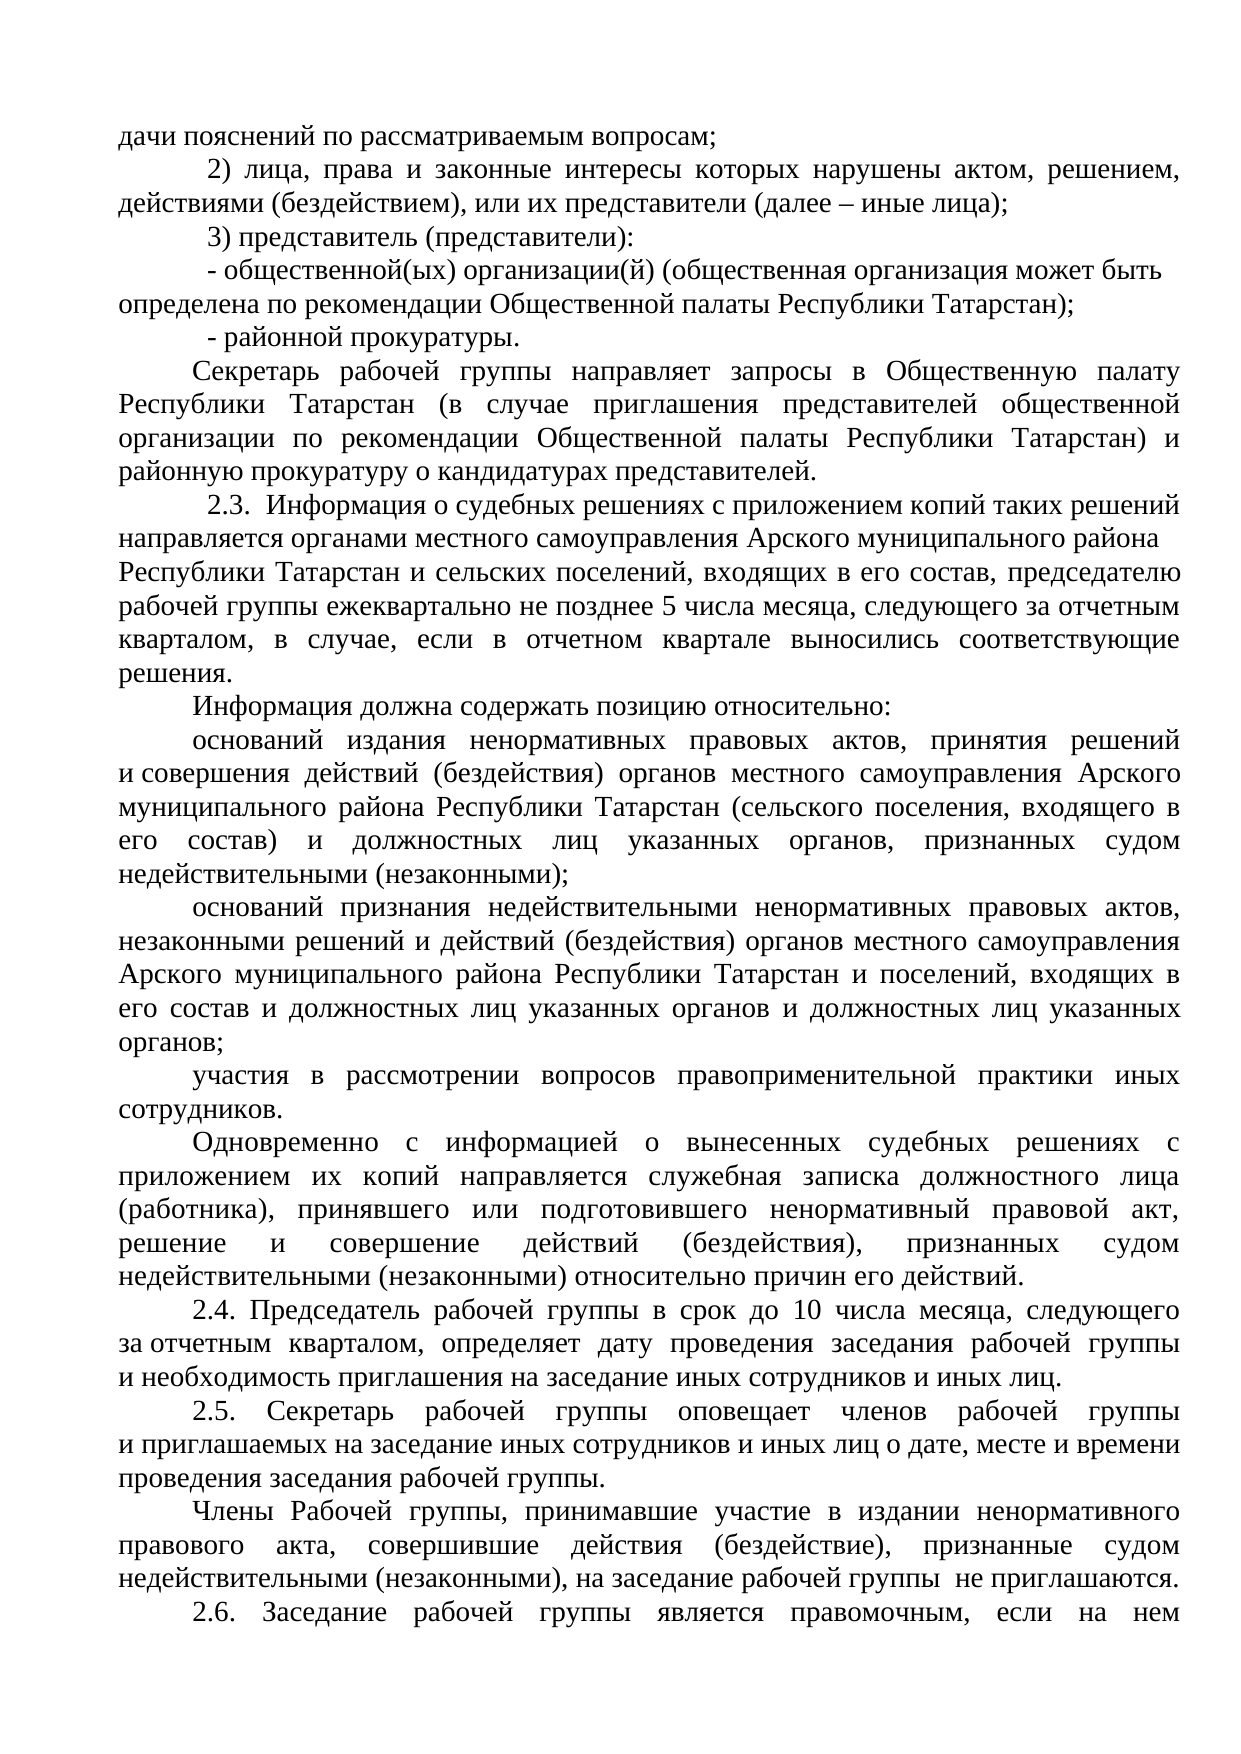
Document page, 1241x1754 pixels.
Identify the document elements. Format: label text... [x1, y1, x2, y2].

text 2.4. Председатель рабочей группы в срок до 10 числа месяца, следующего за отчетным кварталом, определяет дату проведения заседания рабочей группы и необходимость приглашения на заседание иных сотрудников и иных лиц. [118, 1292, 1181, 1393]
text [118, 1594, 1181, 1627]
text Республики Татарстан и сельских поселений, входящих в его состав, председателю рабочей группы ежеквартально не позднее 5 числа месяца, следующего за отчетным кварталом, в случае, если в отчетном квартале выносились соответствующие решения. [118, 554, 1181, 688]
text 2.5. Секретарь рабочей группы оповещает членов рабочей группы и приглашаемых на заседание иных сотрудников и иных лиц о дате, месте и времени проведения заседания рабочей группы. [118, 1393, 1181, 1493]
text - районной прокуратуры. [118, 319, 1181, 353]
text Информация должна содержать позицию относительно: [118, 688, 1181, 722]
text Секретарь рабочей группы направляет запросы в Общественную палату Республики Татарстан (в случае приглашения представителей общественной организации по рекомендации Общественной палаты Республики Татарстан) и районную прокуратуру о кандидатурах представителей. [118, 353, 1181, 487]
text 2) лица, права и законные интересы которых нарушены актом, решением, действиями (бездействием), или их представители (далее – иные лица); [118, 152, 1181, 219]
list Информация о судебных решениях с приложением копий таких решений направляется органами местного самоуправления Арского муниципального района [118, 487, 1181, 554]
text Одновременно с информацией о вынесенных судебных решениях с приложением их копий направляется служебная записка должностного лица (работника), принявшего или подготовившего ненормативный правовой акт, решение и совершение действий (бездействия), признанных судом недействительными (незаконными) относительно причин его действий. [118, 1124, 1181, 1292]
text оснований признания недействительными ненормативных правовых актов, незаконными решений и действий (бездействия) органов местного самоуправления Арского муниципального района Республики Татарстан и поселений, входящих в его состав и должностных лиц указанных органов и должностных лиц указанных органов; [118, 990, 1181, 1057]
text 3) представитель (представители): [118, 219, 1181, 252]
text Члены Рабочей группы, принимавшие участие в издании ненормативного правового акта, совершившие действия (бездействие), признанные судом недействительными (незаконными), на заседание рабочей группы не приглашаются. [118, 1493, 1181, 1594]
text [118, 118, 1181, 152]
text оснований признания недействительными ненормативных правовых актов, незаконными решений и действий (бездействия) органов местного самоуправления Арского муниципального района Республики Татарстан и поселений, входящих в его состав и должностных лиц указанных органов и должностных лиц указанных органов; [118, 889, 1181, 957]
text - общественной(ых) организации(й) (общественная организация может быть определена по рекомендации Общественной палаты Республики Татарстан); [118, 252, 1181, 319]
text участия в рассмотрении вопросов правоприменительной практики иных сотрудников. [118, 1057, 1181, 1124]
text оснований издания ненормативных правовых актов, принятия решений и совершения действий (бездействия) органов местного самоуправления Арского муниципального района Республики Татарстан (сельского поселения, входящего в его состав) и должностных лиц указанных органов, признанных судом недействительными (незаконными); [118, 822, 1181, 889]
text оснований издания ненормативных правовых актов, принятия решений и совершения действий (бездействия) органов местного самоуправления Арского муниципального района Республики Татарстан (сельского поселения, входящего в его состав) и должностных лиц указанных органов, признанных судом недействительными (незаконными); [118, 722, 1181, 789]
